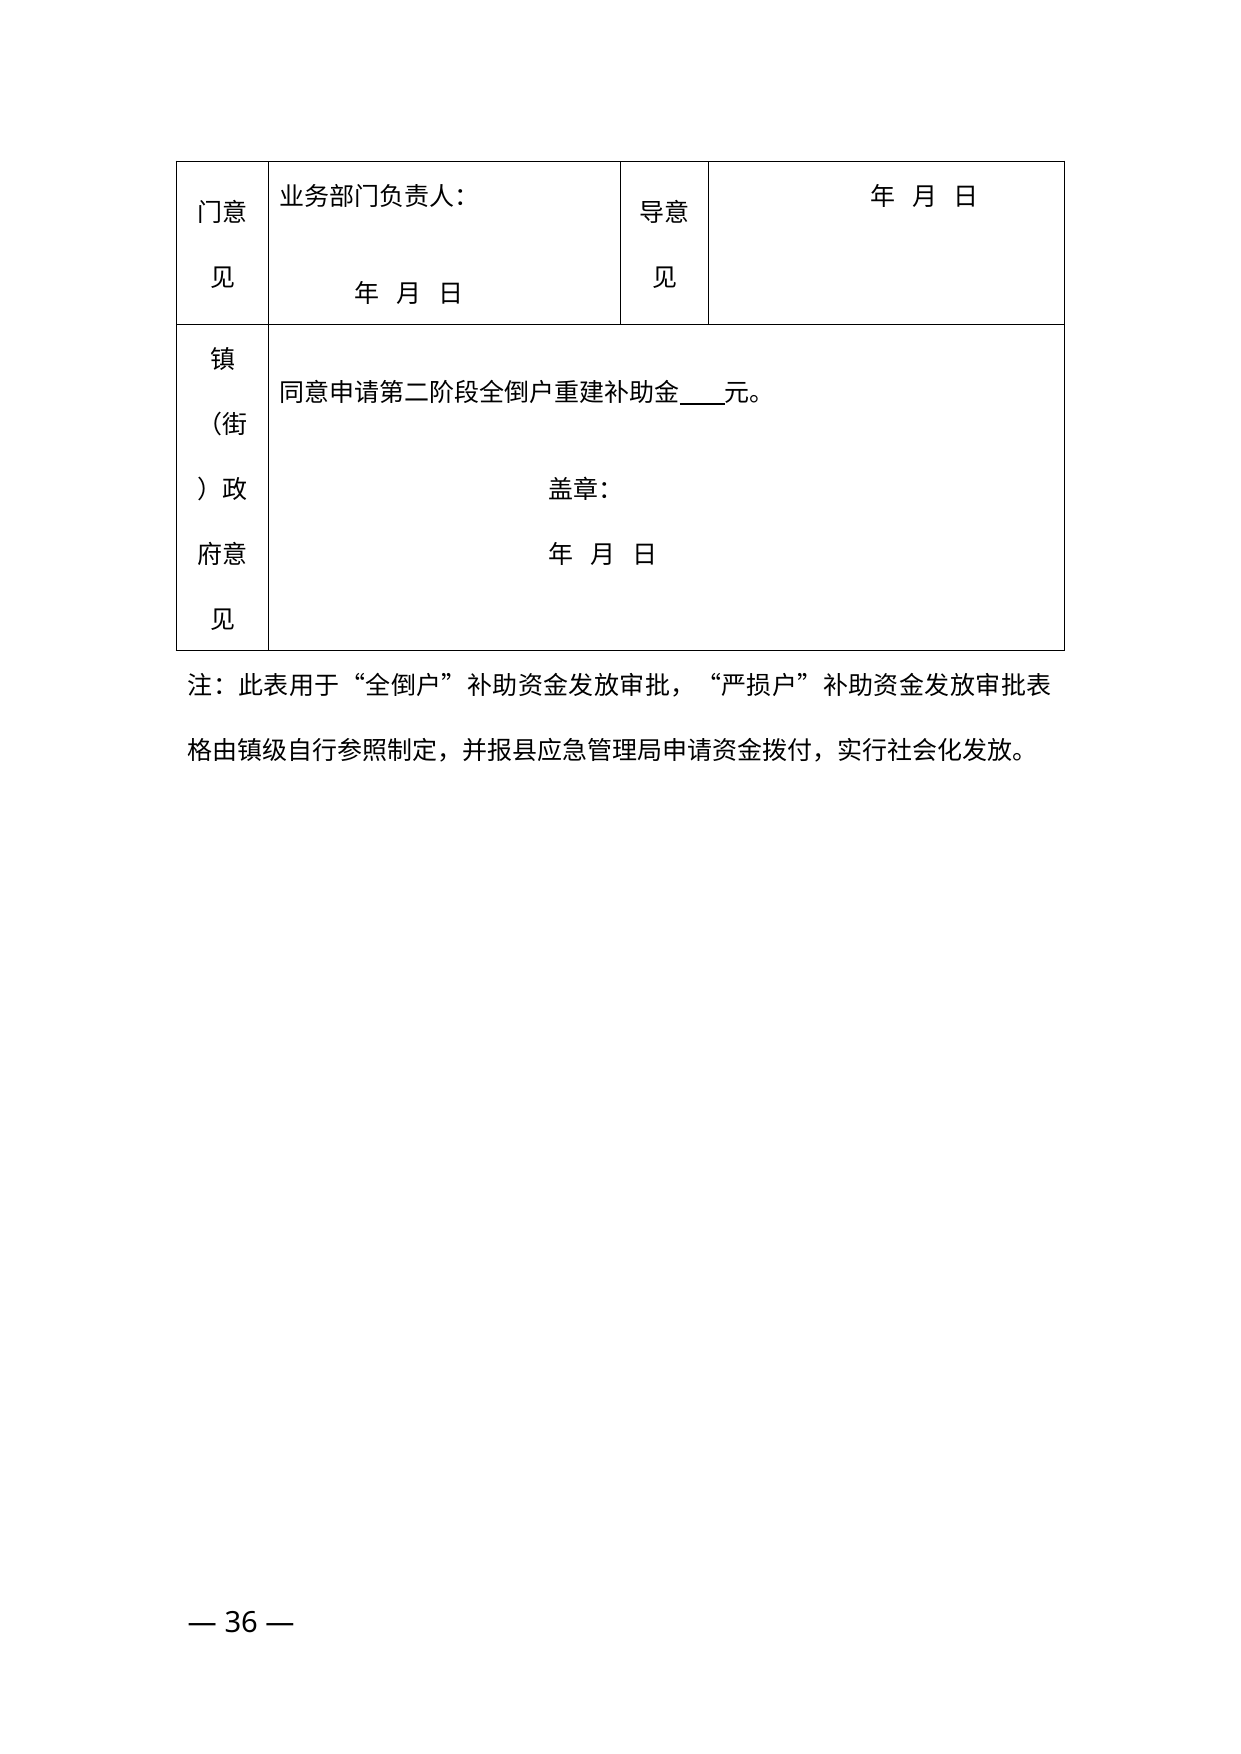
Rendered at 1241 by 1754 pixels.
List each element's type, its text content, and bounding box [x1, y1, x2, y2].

table_cell 同意申请第二阶段全倒户重建补助金 元。 盖章： 年 月 日 [269, 325, 1064, 650]
table_cell 镇（街）业务部门意见 [177, 162, 268, 324]
table_cell 镇（街）分管领导意见 [621, 162, 708, 324]
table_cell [269, 162, 620, 324]
table_cell 镇（街）政府意见 [177, 325, 268, 650]
table_cell 同意申请。 分管领导： 年 月 日 [709, 162, 1064, 324]
text 注：此表用于“全倒户”补助资金发放审批，“严损户”补助资金发放审批表格由镇级自行参照制定，并报县应急管理局申请资金拨付，实行社会化发放。 [187, 651, 1053, 781]
